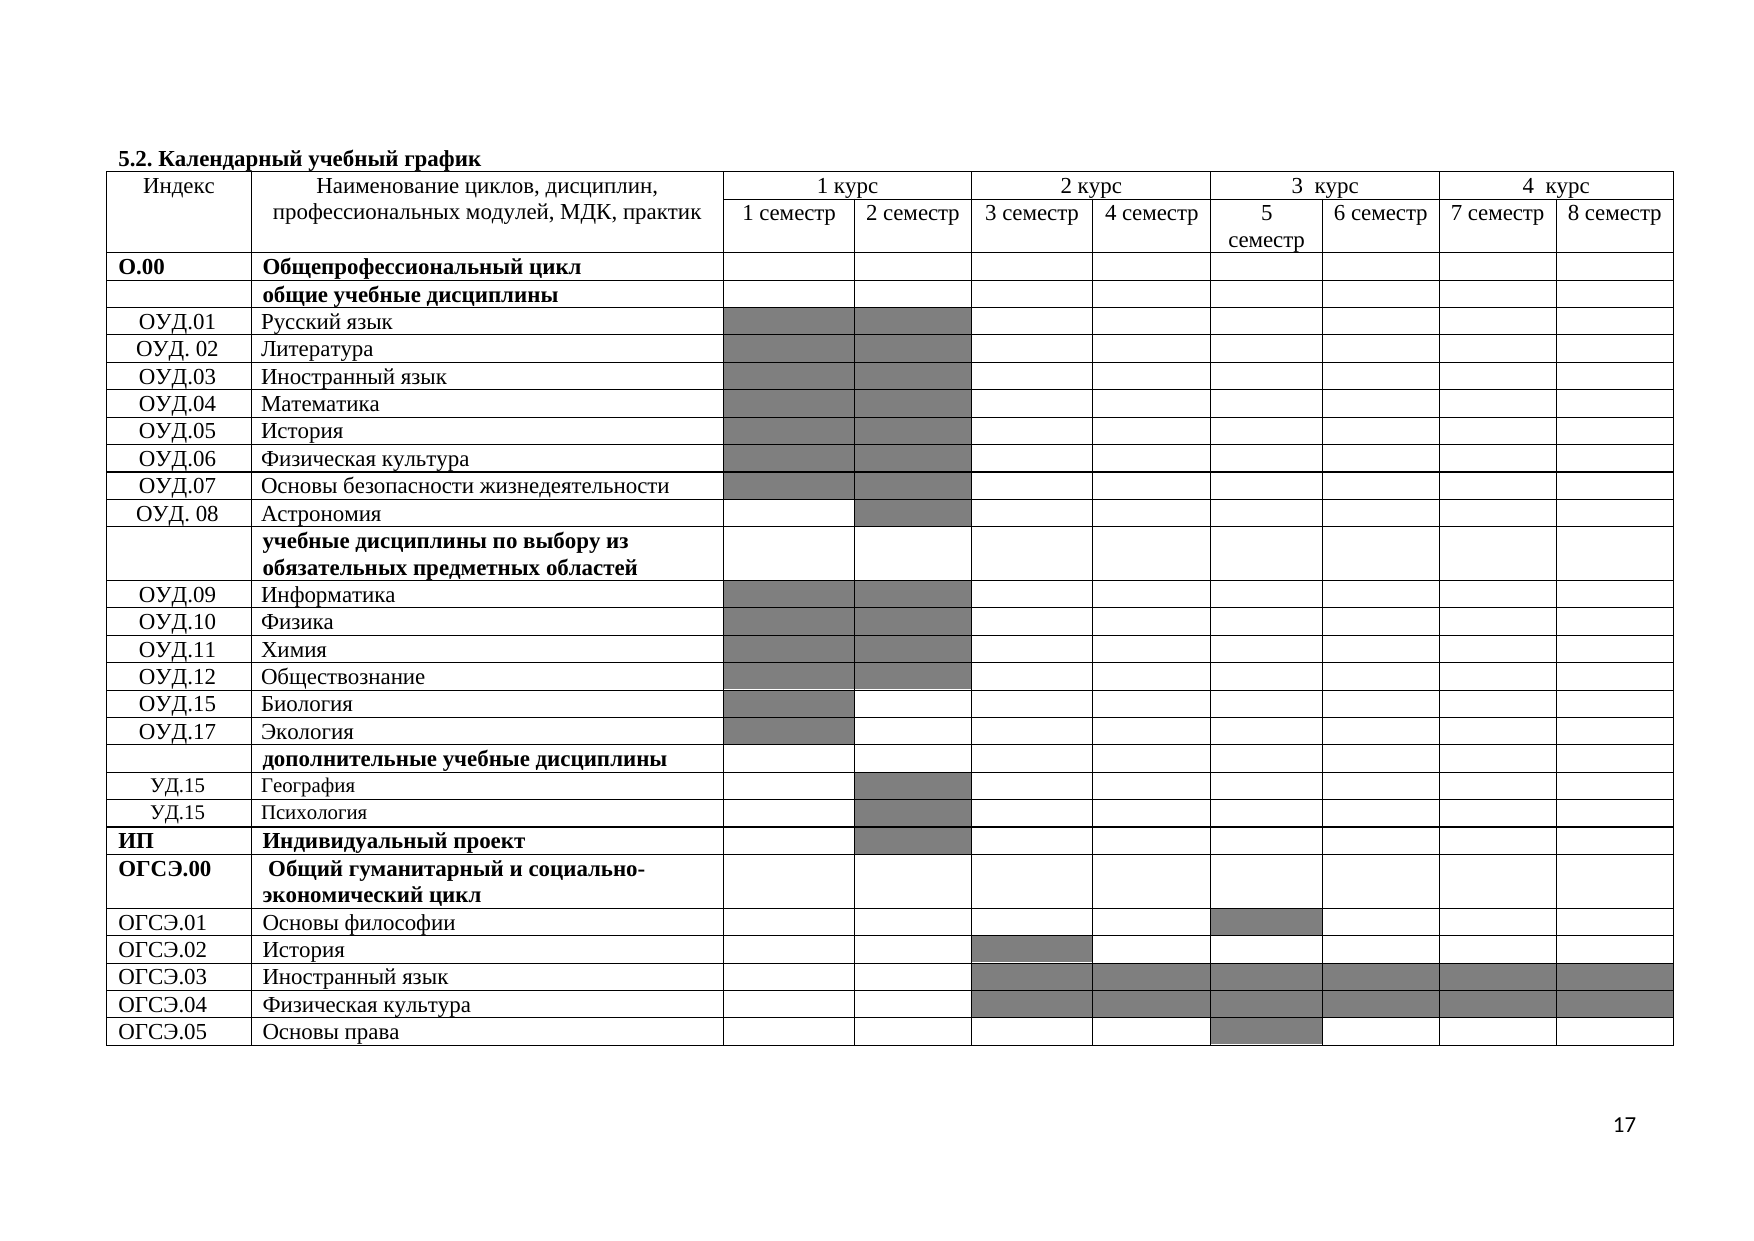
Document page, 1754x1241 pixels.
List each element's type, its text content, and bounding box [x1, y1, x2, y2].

table_cell [724, 527, 854, 580]
table_cell [1557, 691, 1673, 717]
table_cell [1323, 718, 1439, 744]
table_cell [855, 800, 971, 826]
table_cell [1323, 773, 1439, 799]
table_cell [972, 363, 1092, 389]
table_cell Психология [252, 800, 723, 826]
table_cell [1440, 745, 1556, 772]
table_cell О.00 [107, 253, 251, 279]
table_cell [972, 691, 1092, 717]
table_cell [724, 390, 854, 417]
table_cell [1211, 390, 1322, 417]
table_cell [1557, 936, 1673, 962]
table_cell [855, 335, 971, 362]
table_cell [1211, 281, 1322, 307]
table_cell [972, 936, 1092, 962]
table_cell [1557, 527, 1673, 580]
table_cell [724, 473, 854, 499]
table_cell [1557, 253, 1673, 279]
table_cell [1211, 581, 1322, 607]
table_cell [1211, 718, 1322, 744]
table_cell [1211, 308, 1322, 334]
table_cell 8 семестр [1557, 200, 1673, 252]
table_cell ОГСЭ.01 [107, 909, 251, 935]
table_cell ОУД.12 [107, 663, 251, 689]
table_cell [1557, 445, 1673, 471]
table_cell [1211, 636, 1322, 662]
table_cell [1557, 909, 1673, 935]
table_cell [724, 445, 854, 471]
table_cell ОУД.17 [107, 718, 251, 744]
table_cell [1093, 773, 1210, 799]
table_cell [1323, 363, 1439, 389]
table_cell 1 семестр [724, 200, 854, 252]
table_cell [1211, 335, 1322, 362]
table_cell [1211, 991, 1322, 1017]
table_cell [1093, 936, 1210, 962]
table_cell [724, 335, 854, 362]
table_cell [855, 773, 971, 799]
table_cell [1323, 636, 1439, 662]
table_cell [972, 445, 1092, 471]
table_cell [1557, 828, 1673, 854]
table_cell [855, 909, 971, 935]
table_cell Астрономия [252, 500, 723, 526]
table_cell [1440, 608, 1556, 635]
table_cell [1440, 800, 1556, 826]
table_cell [1323, 608, 1439, 635]
table_cell [724, 964, 854, 990]
table_cell [1323, 581, 1439, 607]
table_cell [972, 636, 1092, 662]
table_cell [1440, 718, 1556, 744]
table_cell [972, 718, 1092, 744]
table_cell [1323, 855, 1439, 908]
table_cell [724, 663, 854, 689]
table_header 2 курс [972, 172, 1210, 198]
table_cell [724, 308, 854, 334]
table_cell [1557, 473, 1673, 499]
table_cell [972, 281, 1092, 307]
table_cell [1440, 773, 1556, 799]
table_cell [1093, 608, 1210, 635]
table_cell [1440, 663, 1556, 689]
table_cell Литература [252, 335, 723, 362]
table_cell [1093, 1018, 1210, 1044]
table_cell [1211, 691, 1322, 717]
table_cell [1440, 691, 1556, 717]
table_cell ОУД. 02 [107, 335, 251, 362]
table_cell [107, 527, 251, 580]
table_cell [1211, 1018, 1322, 1044]
table_cell [724, 581, 854, 607]
table_cell [972, 855, 1092, 908]
table_cell [1323, 828, 1439, 854]
table_cell Физическая культура [252, 991, 723, 1017]
table_cell [972, 828, 1092, 854]
table_cell [1093, 281, 1210, 307]
table_cell ОУД.04 [107, 390, 251, 417]
table_cell [1093, 581, 1210, 607]
table_cell [1440, 855, 1556, 908]
table_cell Индивидуальный проект [252, 828, 723, 854]
table_cell [855, 855, 971, 908]
table_cell [1557, 718, 1673, 744]
table_cell ОГСЭ.05 [107, 1018, 251, 1044]
table_cell [1557, 500, 1673, 526]
table_cell [855, 964, 971, 990]
table_cell [107, 281, 251, 307]
table_cell [1093, 855, 1210, 908]
table_cell Биология [252, 691, 723, 717]
table_cell [1211, 363, 1322, 389]
table_cell [1557, 964, 1673, 990]
table_cell [855, 663, 971, 689]
table_cell [972, 1018, 1092, 1044]
table_cell [1211, 445, 1322, 471]
text 5.2. Календарный учебный график [118, 145, 1636, 171]
table_cell Основы безопасности жизнедеятельности [252, 473, 723, 499]
table_cell ОУД.05 [107, 418, 251, 444]
table_cell Русский язык [252, 308, 723, 334]
table_cell [1557, 281, 1673, 307]
table_cell [1323, 445, 1439, 471]
table_cell [1093, 473, 1210, 499]
table_cell [1093, 527, 1210, 580]
table_cell [724, 773, 854, 799]
table_cell [1440, 991, 1556, 1017]
table_cell Основы философии [252, 909, 723, 935]
table_cell [972, 663, 1092, 689]
table_cell [724, 718, 854, 744]
table_cell ОУД.09 [107, 581, 251, 607]
table_cell [1093, 445, 1210, 471]
table_cell [972, 473, 1092, 499]
table_cell [855, 418, 971, 444]
table_cell [972, 800, 1092, 826]
table_cell [1211, 800, 1322, 826]
table_cell ОГСЭ.04 [107, 991, 251, 1017]
table_cell [1557, 581, 1673, 607]
table_cell 6 семестр [1323, 200, 1439, 252]
table_cell [1557, 745, 1673, 772]
table_cell [1557, 991, 1673, 1017]
table_cell [972, 335, 1092, 362]
table_cell [1093, 500, 1210, 526]
table_cell ОУД.01 [107, 308, 251, 334]
table_cell [972, 608, 1092, 635]
table_cell [724, 745, 854, 772]
table_cell 2 семестр [855, 200, 971, 252]
table_cell [1211, 608, 1322, 635]
table_cell УД.15 [107, 773, 251, 799]
table_cell [724, 691, 854, 717]
table_cell [972, 964, 1092, 990]
table_header 1 курс [724, 172, 971, 198]
table_cell [724, 418, 854, 444]
table_cell Экология [252, 718, 723, 744]
table_cell [1211, 828, 1322, 854]
table_cell ОУД.15 [107, 691, 251, 717]
table_cell [1557, 663, 1673, 689]
table_cell [1440, 828, 1556, 854]
table_cell [1440, 335, 1556, 362]
table_cell [1323, 500, 1439, 526]
table_cell ОУД.03 [107, 363, 251, 389]
table_cell История [252, 418, 723, 444]
table_cell [1093, 636, 1210, 662]
table_cell [855, 608, 971, 635]
table_cell [1323, 527, 1439, 580]
table_cell [1440, 445, 1556, 471]
table_cell [855, 500, 971, 526]
table_cell Общий гуманитарный и социально-экономический цикл [252, 855, 723, 908]
table_cell [1557, 855, 1673, 908]
table_cell [1211, 964, 1322, 990]
table_cell [1093, 718, 1210, 744]
table_cell [972, 308, 1092, 334]
table_cell [1323, 308, 1439, 334]
table_cell [1323, 663, 1439, 689]
table_cell Обществознание [252, 663, 723, 689]
table_cell [1323, 390, 1439, 417]
table_cell УД.15 [107, 800, 251, 826]
table_cell [724, 800, 854, 826]
table_cell ОУД.07 [107, 473, 251, 499]
table_cell [972, 581, 1092, 607]
table_cell [1211, 473, 1322, 499]
table_cell [855, 718, 971, 744]
table_cell [724, 636, 854, 662]
table_cell [1093, 909, 1210, 935]
table_cell [972, 527, 1092, 580]
table_cell [1440, 909, 1556, 935]
table_cell [855, 1018, 971, 1044]
table_cell Математика [252, 390, 723, 417]
table_cell [1211, 909, 1322, 935]
table_cell [1323, 991, 1439, 1017]
table_cell [1093, 828, 1210, 854]
table_cell [724, 991, 854, 1017]
table_cell [724, 855, 854, 908]
table_cell [855, 281, 971, 307]
table_cell [724, 500, 854, 526]
table_cell Физическая культура [252, 445, 723, 471]
table_cell [1323, 936, 1439, 962]
table_cell [1440, 527, 1556, 580]
table_cell Физика [252, 608, 723, 635]
table_cell [1557, 363, 1673, 389]
table_cell [1211, 745, 1322, 772]
table_cell [855, 308, 971, 334]
table_cell [972, 991, 1092, 1017]
table_cell [1323, 335, 1439, 362]
table_cell [1323, 473, 1439, 499]
table_cell [1093, 800, 1210, 826]
table_cell [1093, 964, 1210, 990]
table_cell 3 семестр [972, 200, 1092, 252]
table_cell [1323, 800, 1439, 826]
table_header 4 курс [1440, 172, 1673, 198]
table_cell [972, 773, 1092, 799]
table_cell [1440, 363, 1556, 389]
table_cell ОУД.11 [107, 636, 251, 662]
table_cell общие учебные дисциплины [252, 281, 723, 307]
table_cell [1093, 663, 1210, 689]
table_cell [855, 445, 971, 471]
table_cell [855, 390, 971, 417]
table_cell Основы права [252, 1018, 723, 1044]
table_cell [855, 527, 971, 580]
table_cell [855, 745, 971, 772]
table_cell [1211, 500, 1322, 526]
table_cell [1557, 418, 1673, 444]
table_cell [855, 691, 971, 717]
table_cell [855, 253, 971, 279]
table_cell [1440, 418, 1556, 444]
table_cell Общепрофессиональный цикл [252, 253, 723, 279]
table_cell [1440, 390, 1556, 417]
table_cell [972, 909, 1092, 935]
table_cell [1557, 308, 1673, 334]
table_cell [724, 363, 854, 389]
table_cell дополнительные учебные дисциплины [252, 745, 723, 772]
table_cell [1093, 418, 1210, 444]
table_cell [1323, 281, 1439, 307]
table_cell [724, 608, 854, 635]
table_cell [1323, 691, 1439, 717]
table_cell [1323, 745, 1439, 772]
table_cell География [252, 773, 723, 799]
table_cell ОГСЭ.02 [107, 936, 251, 962]
table_cell ОУД. 08 [107, 500, 251, 526]
table_cell [1211, 253, 1322, 279]
table_cell [1440, 636, 1556, 662]
table_cell [1211, 773, 1322, 799]
table_cell [855, 991, 971, 1017]
table_cell ОГСЭ.00 [107, 855, 251, 908]
table_cell [1440, 473, 1556, 499]
table_cell [1557, 636, 1673, 662]
table_cell [724, 253, 854, 279]
table_cell [1557, 390, 1673, 417]
table_cell [724, 936, 854, 962]
table_cell [855, 363, 971, 389]
table_cell [1440, 253, 1556, 279]
table_cell [855, 936, 971, 962]
table_cell [1093, 363, 1210, 389]
table_cell ОГСЭ.03 [107, 964, 251, 990]
table_cell ИП [107, 828, 251, 854]
table_cell [1093, 335, 1210, 362]
table_cell Иностранный язык [252, 964, 723, 990]
table_cell [724, 281, 854, 307]
table_cell [1211, 527, 1322, 580]
table_header Индекс [107, 172, 251, 252]
table_cell Информатика [252, 581, 723, 607]
table_cell [724, 1018, 854, 1044]
table_cell [855, 636, 971, 662]
table_cell [1211, 663, 1322, 689]
table_cell [972, 418, 1092, 444]
table_cell [1093, 308, 1210, 334]
table_cell [855, 473, 971, 499]
table_cell [724, 909, 854, 935]
table_cell [1440, 581, 1556, 607]
table_cell [1211, 936, 1322, 962]
table_cell ОУД.06 [107, 445, 251, 471]
table_header Наименование циклов, дисциплин, профессиональных модулей, МДК, практик [252, 172, 723, 252]
table_cell [1323, 909, 1439, 935]
table_cell [1440, 1018, 1556, 1044]
table_cell 5 семестр [1211, 200, 1322, 252]
table_cell [724, 828, 854, 854]
table_cell [1557, 773, 1673, 799]
table_cell [1440, 500, 1556, 526]
table_cell [1440, 936, 1556, 962]
table_cell [1323, 1018, 1439, 1044]
table_cell [855, 828, 971, 854]
table_cell [1323, 418, 1439, 444]
table_cell [972, 253, 1092, 279]
table_cell [972, 745, 1092, 772]
table_cell [1323, 253, 1439, 279]
table_cell [1440, 281, 1556, 307]
table_cell учебные дисциплины по выбору из обязательных предметных областей [252, 527, 723, 580]
table_cell [1557, 335, 1673, 362]
table_header 3 курс [1211, 172, 1439, 198]
table_cell [1557, 608, 1673, 635]
table_cell [1557, 1018, 1673, 1044]
table_cell [1557, 800, 1673, 826]
table_cell [1093, 691, 1210, 717]
table_cell [1211, 418, 1322, 444]
table_cell [1093, 390, 1210, 417]
table_cell [1440, 964, 1556, 990]
table_cell [1093, 253, 1210, 279]
table_cell 7 семестр [1440, 200, 1556, 252]
table_cell [1093, 991, 1210, 1017]
table_cell [1093, 745, 1210, 772]
table_cell [972, 500, 1092, 526]
table_cell [855, 581, 971, 607]
table_cell [1323, 964, 1439, 990]
table_cell Химия [252, 636, 723, 662]
table_cell [972, 390, 1092, 417]
table_cell [1211, 855, 1322, 908]
table_cell [1440, 308, 1556, 334]
table_cell [107, 745, 251, 772]
table_cell ОУД.10 [107, 608, 251, 635]
table_cell История [252, 936, 723, 962]
table_cell 4 семестр [1093, 200, 1210, 252]
table_cell Иностранный язык [252, 363, 723, 389]
